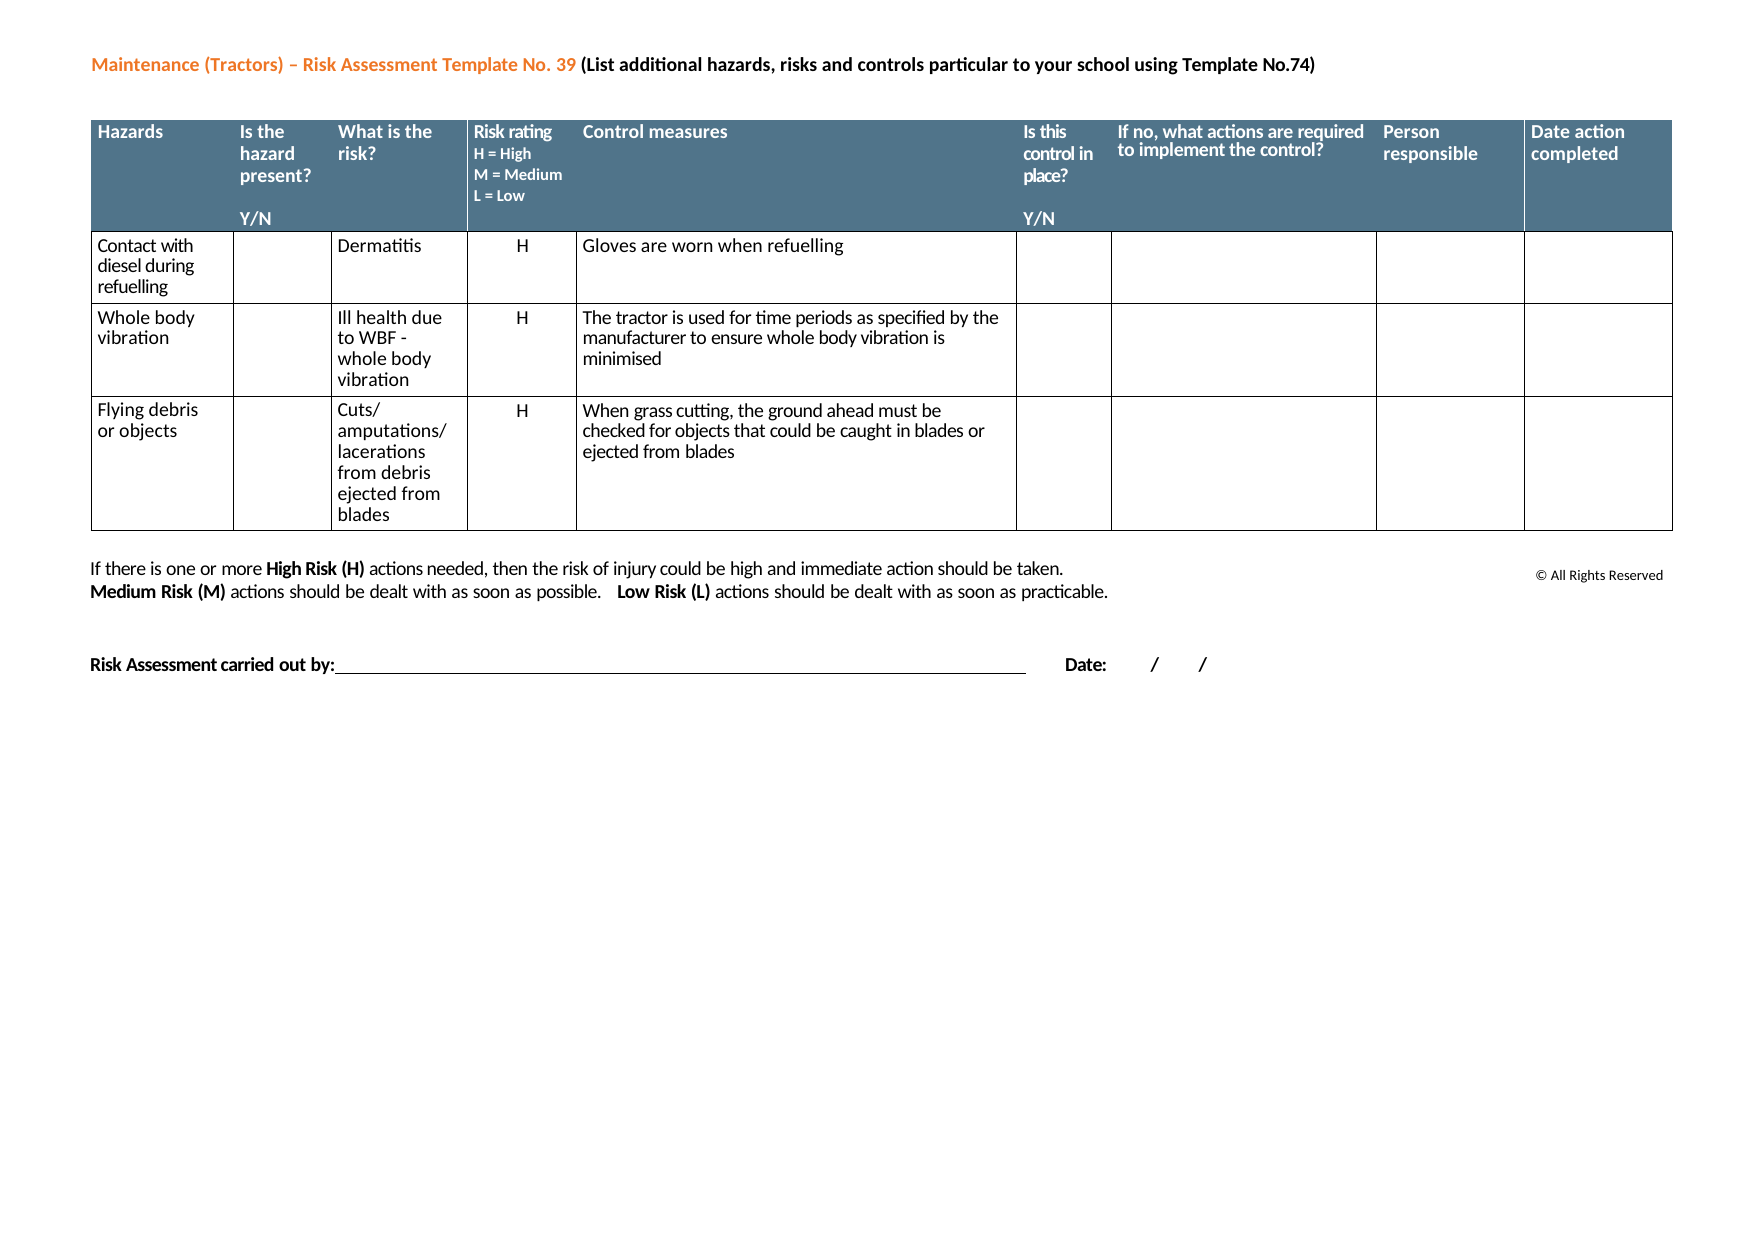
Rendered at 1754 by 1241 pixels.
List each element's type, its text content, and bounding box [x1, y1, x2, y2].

text If there is one or more High Risk (H) actions needed, then the risk of injury could be high and immediate action should be taken. [90, 556, 1221, 580]
table_cell [234, 304, 331, 396]
table_cell Cuts/ amputations/ lacerations from debris ejected from blades [332, 397, 467, 530]
table_cell [1525, 232, 1672, 303]
text Medium Risk (M) actions should be dealt with as soon as possible. Low Risk (L) actions should be dealt with as soon as practicable. [90, 580, 1221, 604]
table_header What is the risk? [332, 120, 467, 231]
table_cell When grass cutting, the ground ahead must be checked for objects that could be caught in blades or ejected from blades [577, 397, 1016, 530]
table_cell H [468, 304, 576, 396]
table_cell [1525, 304, 1672, 396]
table_header Is the hazard present? Y/N [233, 120, 332, 231]
table_cell [1377, 232, 1524, 303]
table_header Person responsible [1377, 120, 1524, 231]
table_cell [1525, 397, 1672, 530]
table_cell [234, 232, 331, 303]
text Risk Assessment carried out by: Date: / / [90, 652, 1221, 676]
table_header If no, what actions are required to implement the control? [1111, 120, 1377, 231]
table_cell Whole body vibration [92, 304, 233, 396]
table_cell [1112, 232, 1376, 303]
table_cell H [468, 232, 576, 303]
table_cell [1377, 304, 1524, 396]
table_cell [1112, 397, 1376, 530]
table_header Is this control in place? Y/N [1017, 120, 1111, 231]
table_header Risk rating H = High M = Medium L = Low [468, 120, 577, 231]
table_cell [234, 397, 331, 530]
table_cell Flying debris or objects [92, 397, 233, 530]
table_cell Gloves are worn when refuelling [577, 232, 1016, 303]
table_cell H [468, 397, 576, 530]
table_cell [1017, 397, 1111, 530]
table_cell Contact with diesel during refuelling [92, 232, 233, 303]
table_header Control measures [577, 120, 1017, 231]
table_cell [1377, 397, 1524, 530]
table_header Date action completed [1525, 120, 1672, 231]
table_cell [1112, 304, 1376, 396]
table_cell Ill health due to WBF - whole body vibration [332, 304, 467, 396]
table_cell Dermatitis [332, 232, 467, 303]
table_header Hazards [91, 120, 233, 231]
text © All Rights Reserved [1535, 566, 1683, 584]
table_cell [1017, 304, 1111, 396]
table_cell The tractor is used for time periods as specified by the manufacturer to ensure whole body vibration is minimised [577, 304, 1016, 396]
table_cell [1017, 232, 1111, 303]
